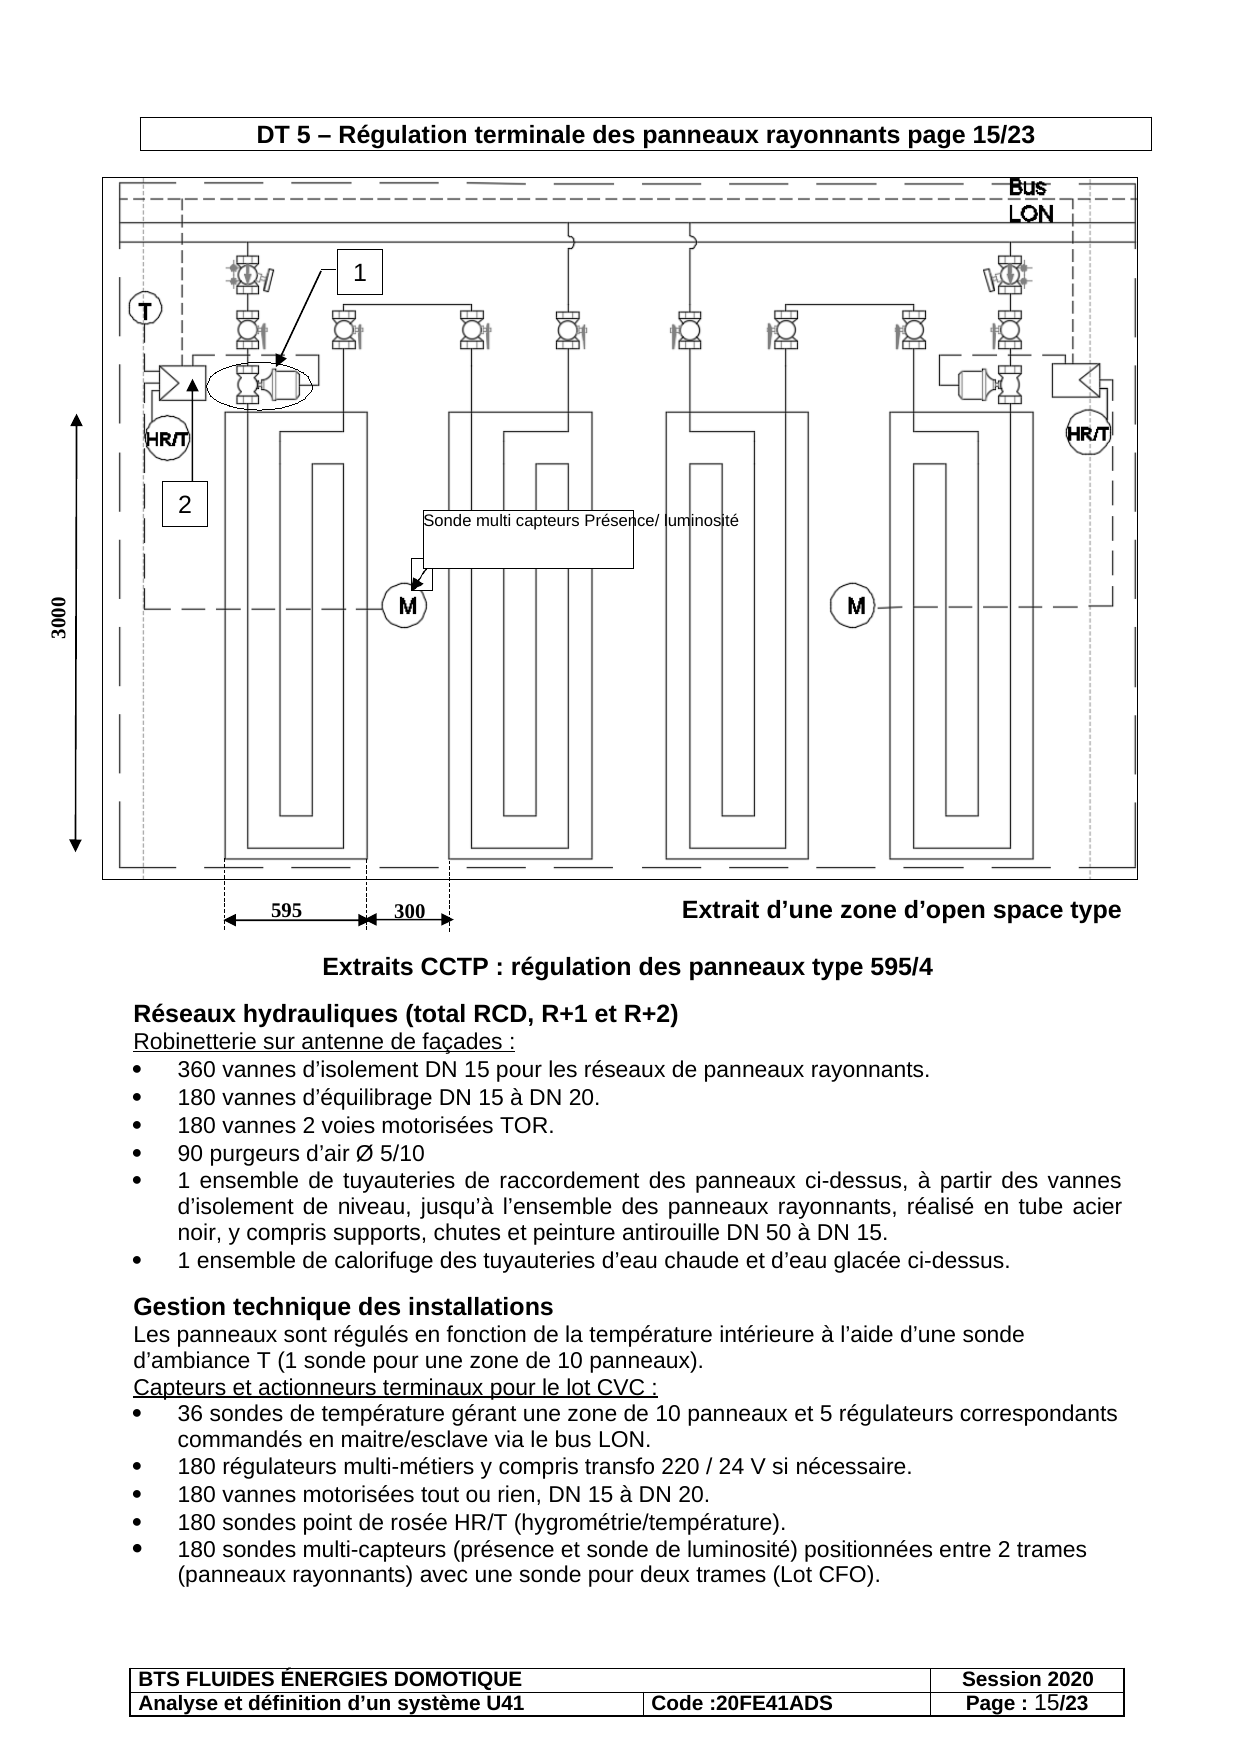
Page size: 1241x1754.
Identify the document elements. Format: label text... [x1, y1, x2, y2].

list 1 ensemble de calorifuge des tuyauteries d’eau chaude et d’eau glacée ci-dessus. [133, 1246, 1178, 1274]
list 180 vannes motorisées tout ou rien, DN 15 à DN 20. [133, 1480, 1178, 1508]
list 180 vannes d’équilibrage DN 15 à DN 20. [133, 1083, 1178, 1111]
list 36 sondes de température gérant une zone de 10 panneaux et 5 régulateurs correspondants commandés en maitre/esclave via le bus LON. [133, 1400, 1167, 1452]
subtitle Gestion technique des installations [133, 1292, 1178, 1321]
text Les panneaux sont régulés en fonction de la température intérieure à l’aide d’une sonde d’ambiance T (1 sonde pour une zone de 10 panneaux). [133, 1321, 1139, 1374]
text Capteurs et actionneurs terminaux pour le lot CVC : [133, 1374, 1178, 1400]
text Réseaux hydrauliques (total RCD, R+1 et R+2) [133, 999, 1178, 1028]
text Robinetterie sur antenne de façades : [133, 1028, 1178, 1055]
subtitle Extraits CCTP : régulation des panneaux type 595/4 [239, 952, 1016, 980]
list 180 sondes multi-capteurs (présence et sonde de luminosité) positionnées entre 2 trames (panneaux rayonnants) avec une sonde pour deux trames (Lot CFO). [133, 1536, 1123, 1587]
list 90 purgeurs d’air Ø 5/10 [133, 1139, 1178, 1167]
list 180 sondes point de rosée HR/T (hygrométrie/température). [133, 1508, 1178, 1536]
list 180 vannes 2 voies motorisées TOR. [133, 1111, 1178, 1139]
picture [103, 178, 1137, 879]
list 360 vannes d’isolement DN 15 pour les réseaux de panneaux rayonnants. [133, 1055, 1178, 1083]
list 1 ensemble de tuyauteries de raccordement des panneaux ci-dessus, à partir des vannes d’isolement de niveau, jusqu’à l’ensemble des panneaux rayonnants, réalisé en tube acier noir, y compris supports, chutes et peinture antirouille DN 50 à DN 15. [133, 1167, 1123, 1246]
list 180 régulateurs multi-métiers y compris transfo 220 / 24 V si nécessaire. [133, 1452, 1178, 1480]
